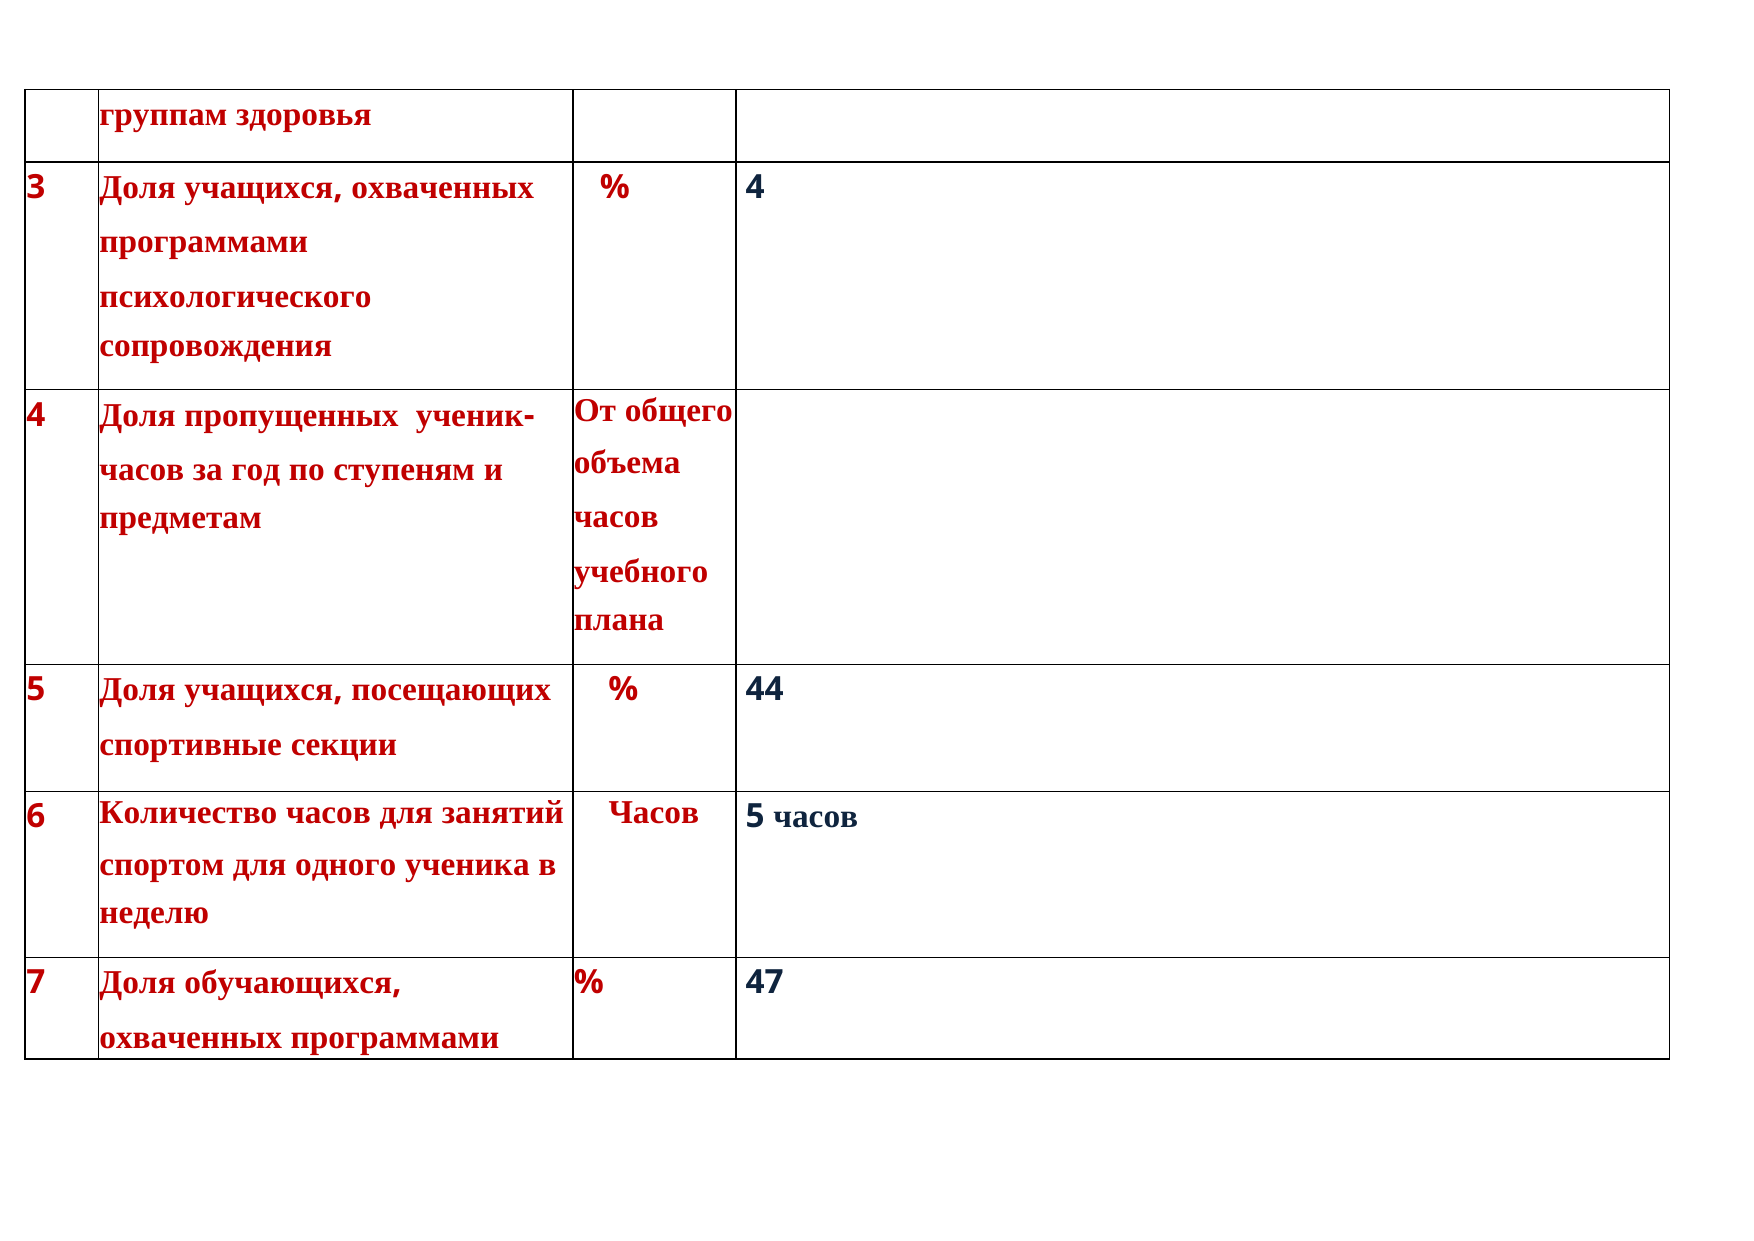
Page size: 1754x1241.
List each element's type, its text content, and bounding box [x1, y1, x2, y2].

table_cell 5 [26, 665, 98, 791]
table_cell 4 [737, 163, 1669, 389]
table_cell % [574, 958, 735, 1058]
table_cell 5 часов [737, 792, 1669, 957]
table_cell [99, 90, 572, 161]
table_cell 44 [737, 665, 1669, 791]
table_cell От общего объема часов учебного плана [574, 390, 735, 664]
table_cell [737, 390, 1669, 664]
table_cell 47 [737, 958, 1669, 1058]
table_cell Доля пропущенных ученик-часов за год по ступеням и предметам [99, 390, 572, 664]
table_cell 3 [26, 163, 98, 389]
table_cell 7 [26, 958, 98, 1058]
table_cell 6 [26, 792, 98, 957]
table_cell Часов [574, 792, 735, 957]
table_cell 2 [26, 90, 98, 161]
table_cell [737, 90, 1669, 161]
table_cell % [574, 665, 735, 791]
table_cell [99, 958, 572, 1058]
table_cell Количество часов для занятий спортом для одного ученика в неделю [99, 792, 572, 957]
table_cell % [574, 90, 735, 161]
table_cell 4 [26, 390, 98, 664]
table_cell Доля учащихся, охваченных программами психологического сопровождения [99, 163, 572, 389]
table_cell Доля учащихся, посещающих спортивные секции [99, 665, 572, 791]
table_cell % [574, 163, 735, 389]
